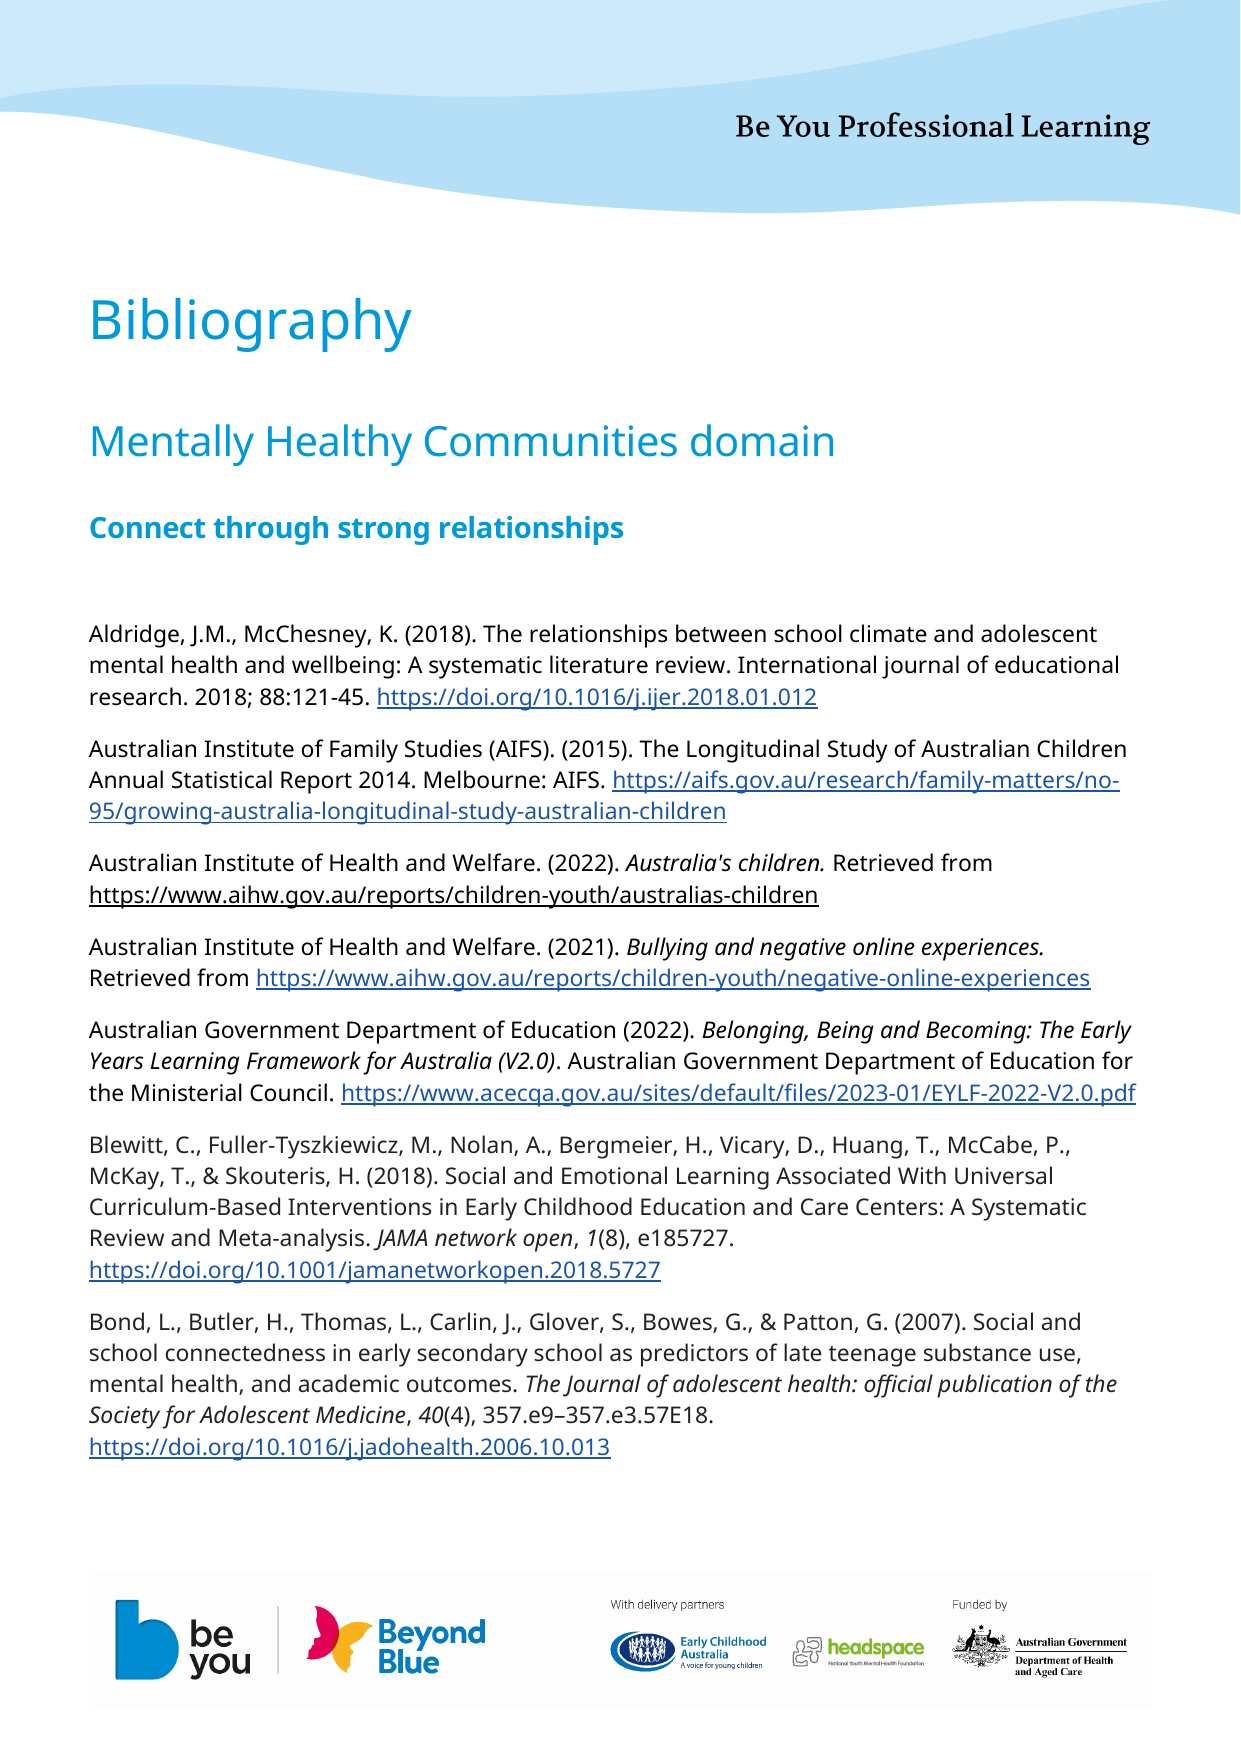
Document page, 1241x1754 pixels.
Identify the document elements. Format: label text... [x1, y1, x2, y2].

text Australian Government Department of Education (2022). Belonging, Being and Becoming: The Early Years Learning Framework for Australia (V2.0). Australian Government Department of Education for the Ministerial Council. https://www.acecqa.gov.au/sites/default/files/2023-01/EYLF-2022-V2.0.pdf [89, 1014, 1152, 1108]
text Bond, L., Butler, H., Thomas, L., Carlin, J., Glover, S., Bowes, G., & Patton, G. (2007). Social and school connectedness in early secondary school as predictors of late teenage substance use, mental health, and academic outcomes. The Journal of adolescent health: official publication of the Society for Adolescent Medicine, 40(4), 357.e9–357.e3.57E18. https://doi.org/10.1016/j.jadohealth.2006.10.013 [89, 1306, 1152, 1462]
subtitle Mentally Healthy Communities domain [89, 415, 1152, 466]
text Blewitt, C., Fuller-Tyszkiewicz, M., Nolan, A., Bergmeier, H., Vicary, D., Huang, T., McCabe, P., McKay, T., & Skouteris, H. (2018). Social and Emotional Learning Associated With Universal Curriculum-Based Interventions in Early Childhood Education and Care Centers: A Systematic Review and Meta-analysis. JAMA network open, 1(8), e185727. https://doi.org/10.1001/jamanetworkopen.2018.5727 [89, 1128, 1152, 1285]
picture [0, 0, 1241, 237]
text Aldridge, J.M., McChesney, K. (2018). The relationships between school climate and adolescent mental health and wellbeing: A systematic literature review. International journal of educational research. 2018; 88:121-45. https://doi.org/10.1016/j.ijer.2018.01.012 [89, 618, 1152, 712]
subtitle Connect through strong relationships [89, 508, 1152, 547]
text Australian Institute of Health and Welfare. (2021). Bullying and negative online experiences. Retrieved from https://www.aihw.gov.au/reports/children-youth/negative-online-experiences [89, 931, 1152, 993]
title Bibliography [89, 286, 1152, 353]
text Australian Institute of Family Studies (AIFS). (2015). The Longitudinal Study of Australian Children Annual Statistical Report 2014. Melbourne: AIFS. https://aifs.gov.au/research/family-matters/no-95/growing-australia-longitudinal-study-australian-children [89, 733, 1152, 826]
picture [88, 1572, 1152, 1707]
text Australian Institute of Health and Welfare. (2022). Australia's children. Retrieved from https://www.aihw.gov.au/reports/children-youth/australias-children [89, 847, 1152, 910]
